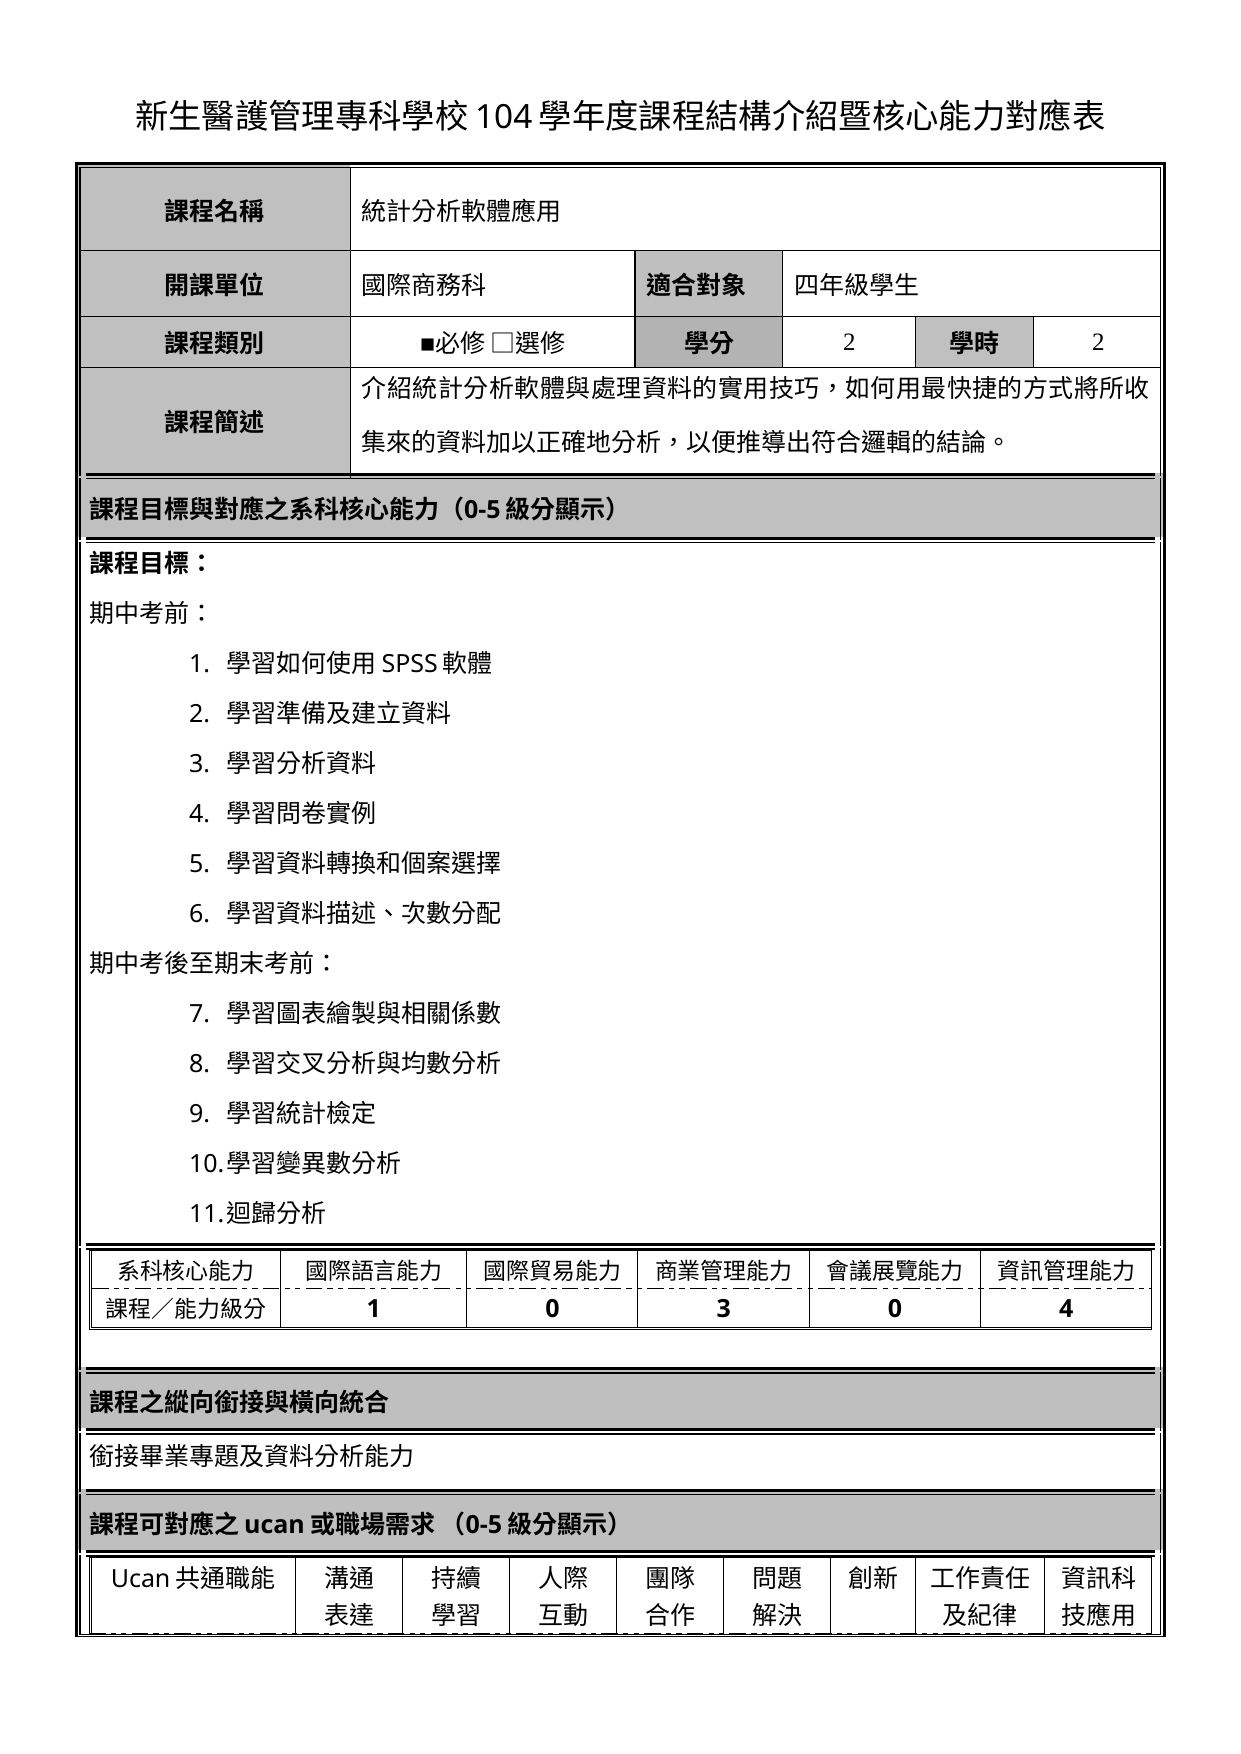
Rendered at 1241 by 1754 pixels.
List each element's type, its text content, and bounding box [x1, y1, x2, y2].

table_header 統計分析軟體應用 [351, 168, 1160, 250]
table_cell 2 [1034, 317, 1160, 367]
table_cell 銜接畢業專題及資料分析能力 [78, 1428, 1163, 1489]
table_cell 2 [783, 317, 915, 367]
table_cell ■必修 □選修 [351, 317, 634, 367]
table_cell 課程可對應之ucan或職場需求 （0-5級分顯示） [78, 1489, 1163, 1550]
table_cell 課程目標： 期中考前： 學習如何使用SPSS軟體 學習準備及建立資料 學習分析資料 學習問卷實例 學習資料轉換和個案選擇 學習資料描述、次數分配 期中考後至期末考前： 學習圖表繪製與相關係數 學習交叉分析與均數分析 學習統計檢定 學習變異數分析 迴歸分析 [78, 537, 1163, 1243]
table_cell 開課單位 [81, 251, 350, 316]
table_cell 介紹統計分析軟體與處理資料的實用技巧，如何用最快捷的方式將所收集來的資料加以正確地分析，以便推導出符合邏輯的結論。 [351, 368, 1160, 473]
table_cell 國際商務科 [351, 251, 634, 316]
table_cell [78, 1243, 1163, 1367]
table_cell 課程目標與對應之系科核心能力（0-5級分顯示） [78, 473, 1163, 537]
table_cell 學時 [916, 317, 1033, 367]
table_cell 課程之縱向銜接與橫向統合 [78, 1367, 1163, 1428]
text 新生醫護管理專科學校104學年度課程結構介紹暨核心能力對應表 [75, 89, 1165, 138]
table_cell [78, 1550, 1163, 1633]
table_cell 四年級學生 [783, 251, 1160, 316]
table_cell 課程簡述 [81, 368, 350, 473]
table_cell 適合對象 [636, 251, 782, 316]
table_header 課程名稱 [81, 168, 350, 250]
table_cell 學分 [636, 317, 782, 367]
table_cell 課程類別 [81, 317, 350, 367]
